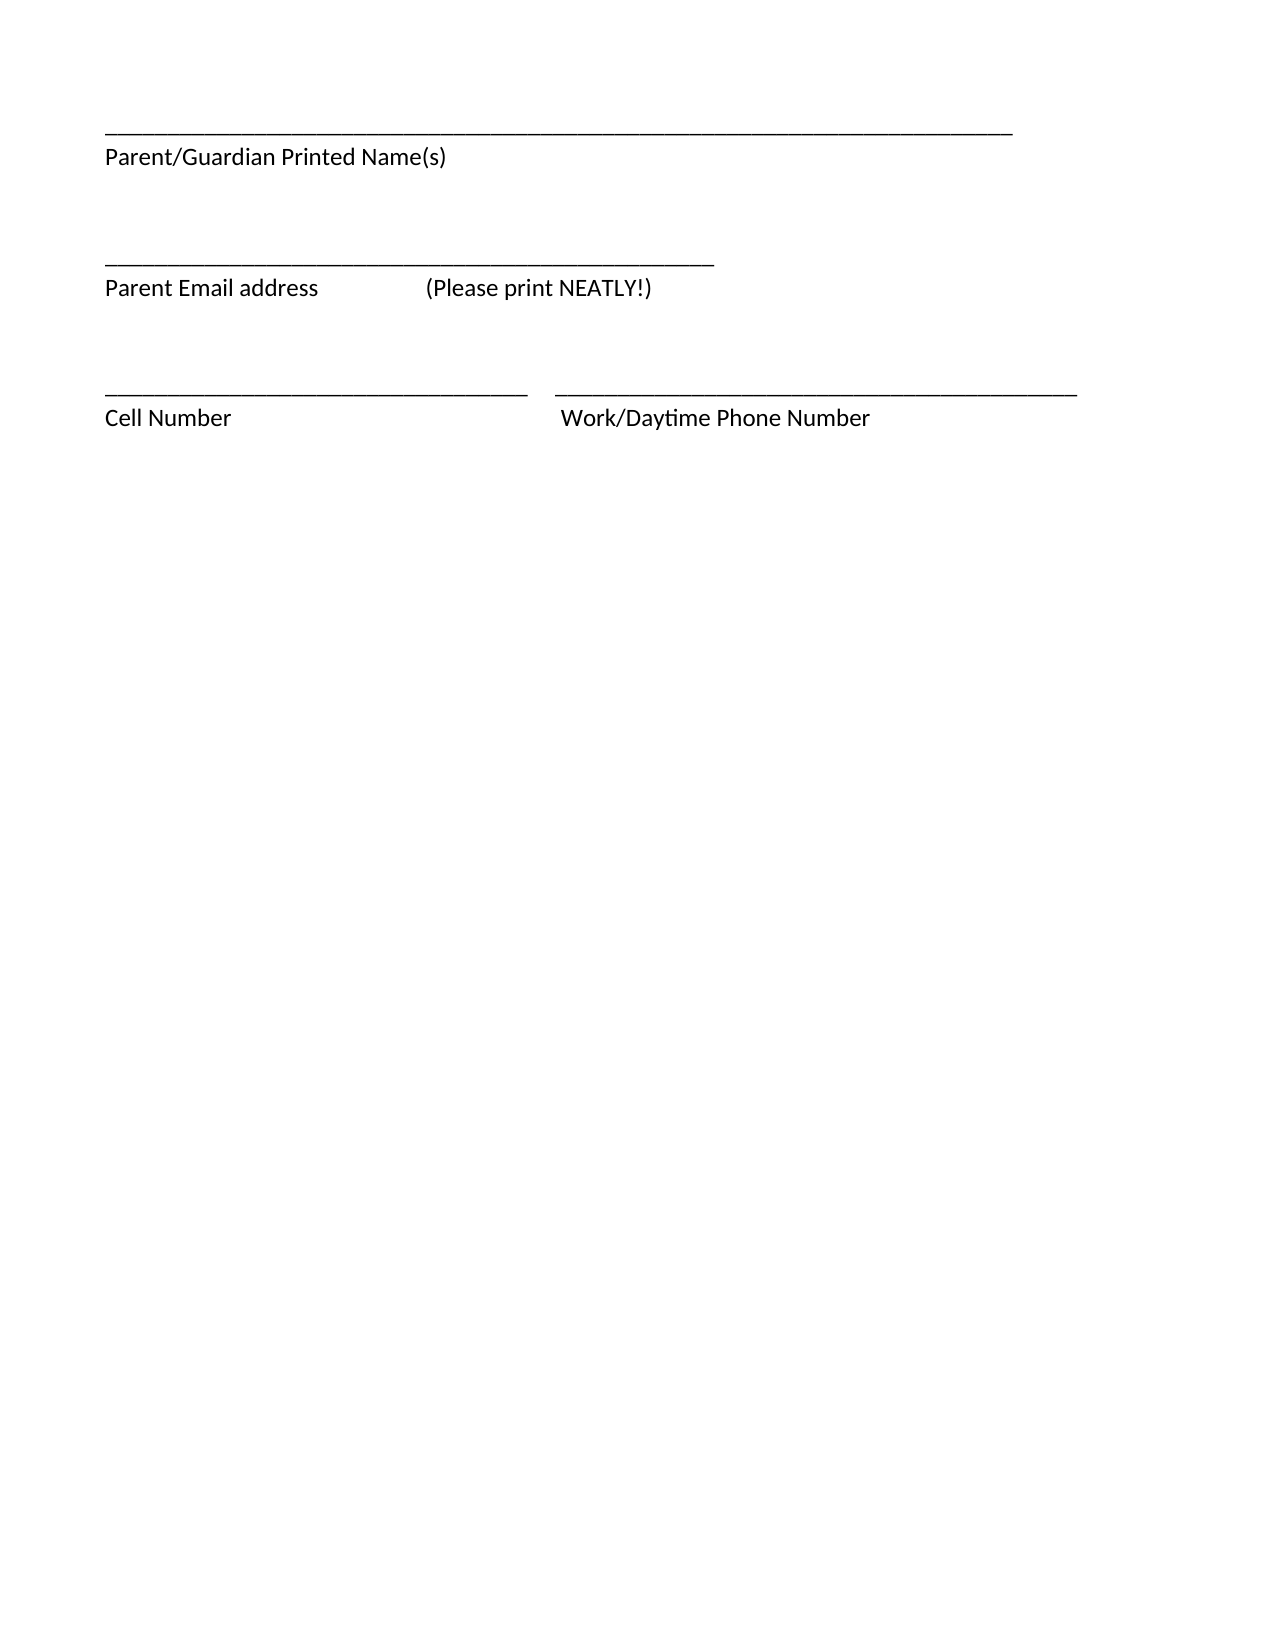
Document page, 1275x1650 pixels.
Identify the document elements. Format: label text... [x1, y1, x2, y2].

text Parent Email address (Please print NEATLY!) [105, 272, 1170, 303]
text Cell Number Work/Daytime Phone Number [105, 402, 1170, 432]
text Parent/Guardian Printed Name(s) [105, 141, 1170, 171]
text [105, 239, 1170, 270]
text _________________________________________________________________________ [105, 108, 1170, 138]
text __________________________________ __________________________________________ [105, 369, 1170, 399]
